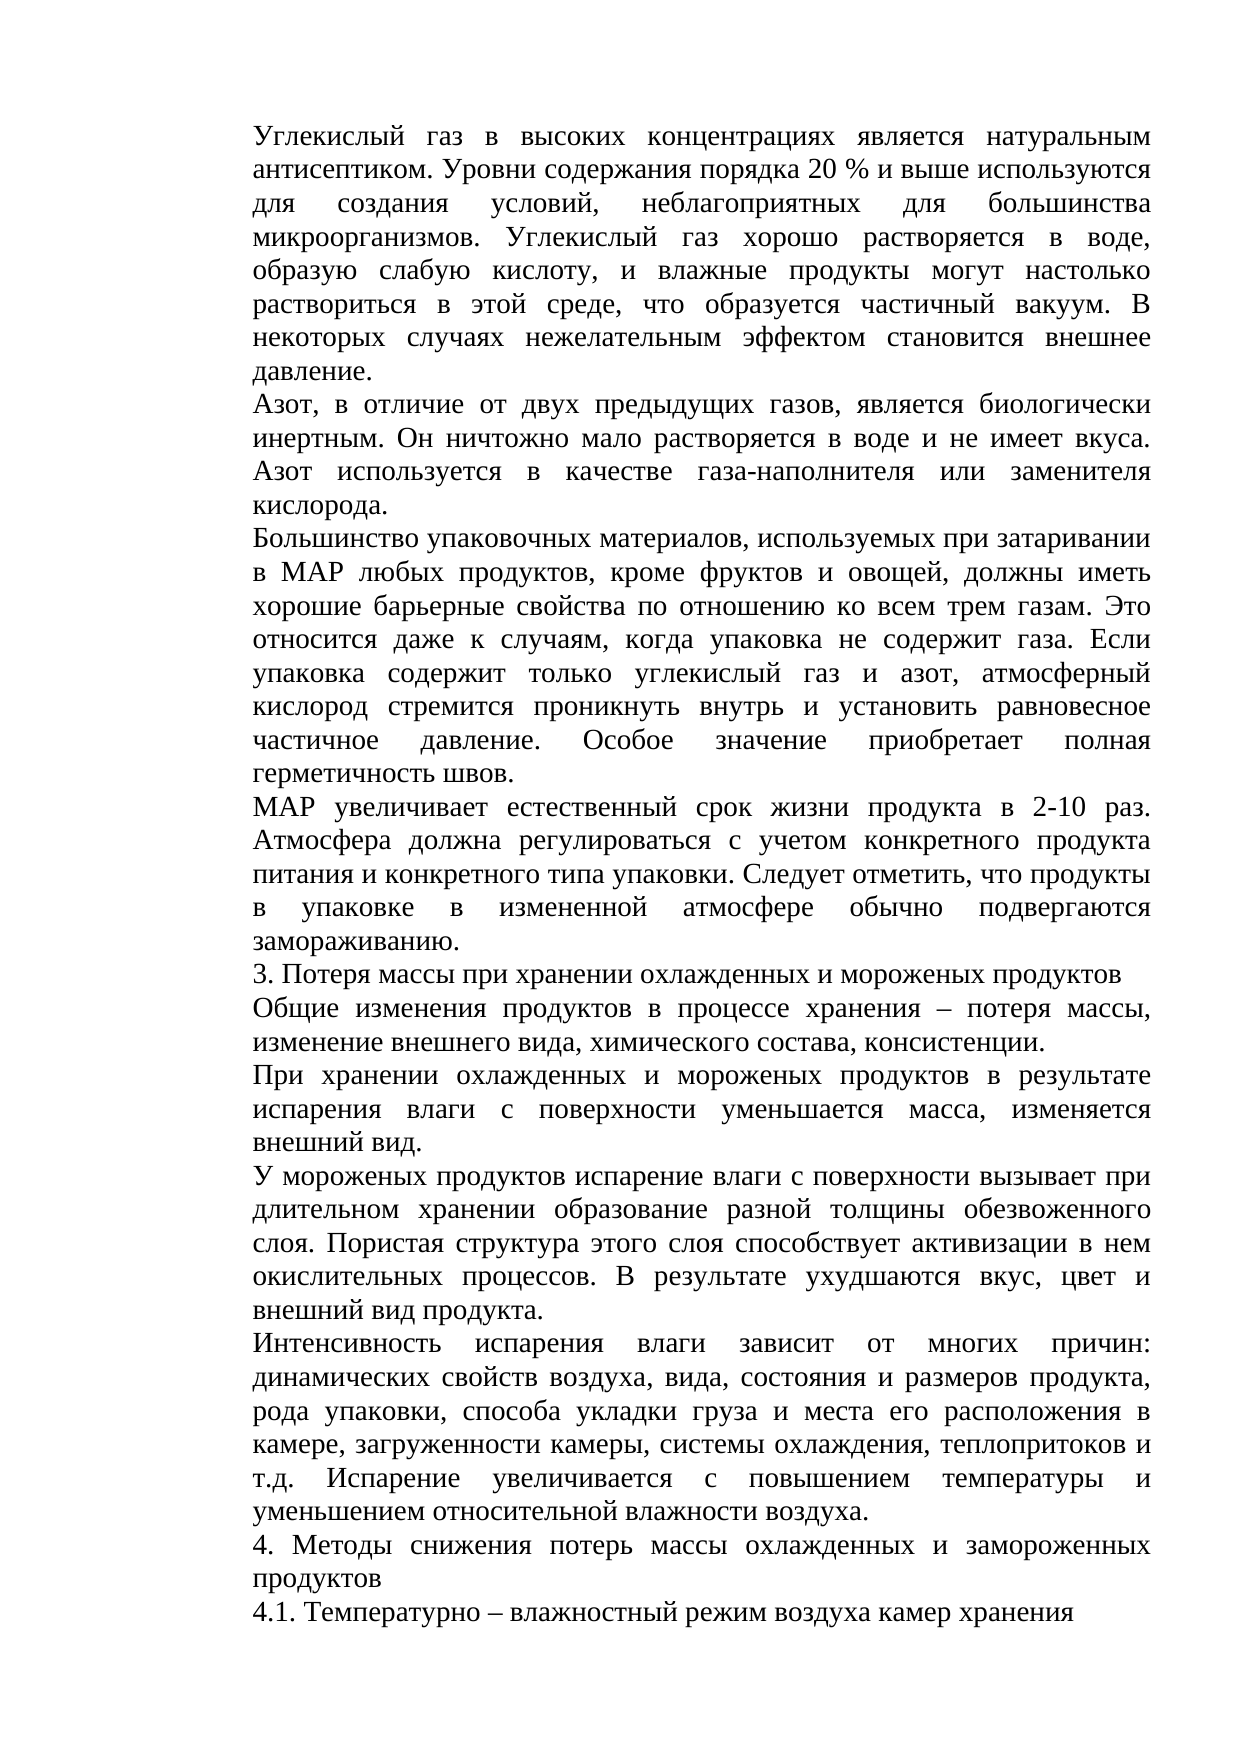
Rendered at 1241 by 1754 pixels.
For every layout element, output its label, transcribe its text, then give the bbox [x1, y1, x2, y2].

text Углекислый газ в высоких концентрациях является натуральным антисептиком. Уровни содержания порядка 20 % и выше используются для создания условий, неблагоприятных для большинства микроорганизмов. Углекислый газ хорошо растворяется в воде, образую слабую кислоту, и влажные продукты могут настолько раствориться в этой среде, что образуется частичный вакуум. В некоторых случаях нежелательным эффектом становится внешнее давление. [252, 118, 1152, 386]
text У мороженых продуктов испарение влаги с поверхности вызывает при длительном хранении образование разной толщины обезвоженного слоя. Пористая структура этого слоя способствует активизации в нем окислительных процессов. В результате ухудшаются вкус, цвет и внешний вид продукта. [252, 1158, 1152, 1326]
text При хранении охлажденных и мороженых продуктов в результате испарения влаги с поверхности уменьшается масса, изменяется внешний вид. [252, 1057, 1152, 1158]
text МАР увеличивает естественный срок жизни продукта в 2-10 раз. Атмосфера должна регулироваться с учетом конкретного продукта питания и конкретного типа упаковки. Следует отметить, что продукты в упаковке в измененной атмосфере обычно подвергаются замораживанию. [252, 789, 1152, 957]
text Большинство упаковочных материалов, используемых при затаривании в МАР любых продуктов, кроме фруктов и овощей, должны иметь хорошие барьерные свойства по отношению ко всем трем газам. Это относится даже к случаям, когда упаковка не содержит газа. Если упаковка содержит только углекислый газ и азот, атмосферный кислород стремится проникнуть внутрь и установить равновесное частичное давление. Особое значение приобретает полная герметичность швов. [252, 521, 1152, 789]
text 3. Потеря массы при хранении охлажденных и мороженых продуктов [252, 957, 1152, 990]
text 4. Методы снижения потерь массы охлажденных и замороженных продуктов [252, 1527, 1152, 1594]
text Общие изменения продуктов в процессе хранения – потеря массы, изменение внешнего вида, химического состава, консистенции. [252, 990, 1152, 1057]
text Азот, в отличие от двух предыдущих газов, является биологически инертным. Он ничтожно мало растворяется в воде и не имеет вкуса. Азот используется в качестве газа-наполнителя или заменителя кислорода. [252, 386, 1152, 521]
text Интенсивность испарения влаги зависит от многих причин: динамических свойств воздуха, вида, состояния и размеров продукта, рода упаковки, способа укладки груза и места его расположения в камере, загруженности камеры, системы охлаждения, теплопритоков и т.д. Испарение увеличивается с повышением температуры и уменьшением относительной влажности воздуха. [252, 1326, 1152, 1527]
text 4.1. Температурно – влажностный режим воздуха камер хранения [252, 1594, 1152, 1627]
